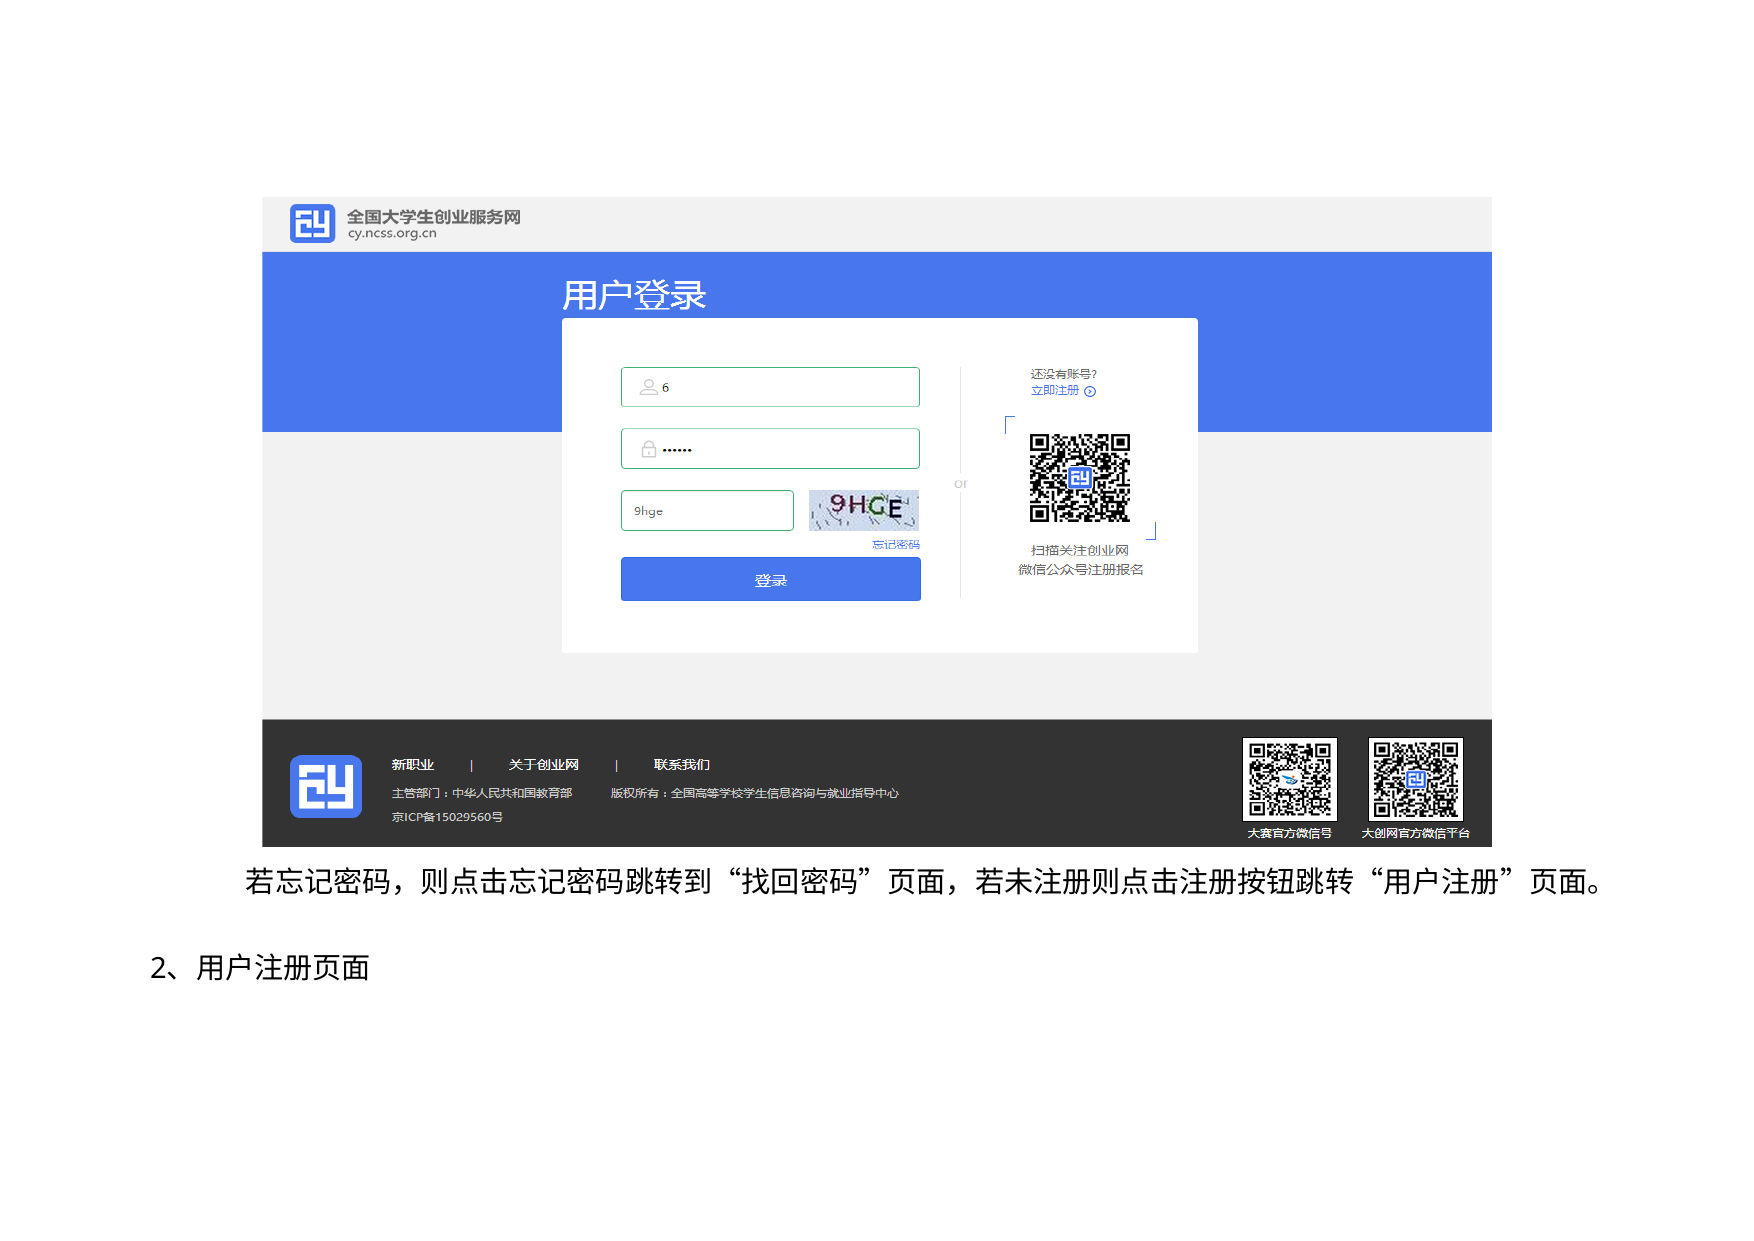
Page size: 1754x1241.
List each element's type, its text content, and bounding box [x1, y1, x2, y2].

picture [262, 197, 1492, 847]
text 2、用户注册页面 [150, 934, 1604, 999]
list 若忘记密码，则点击忘记密码跳转到“找回密码”页面，若未注册则点击注册按钮跳转“用户注册”页面。 [187, 848, 1604, 913]
